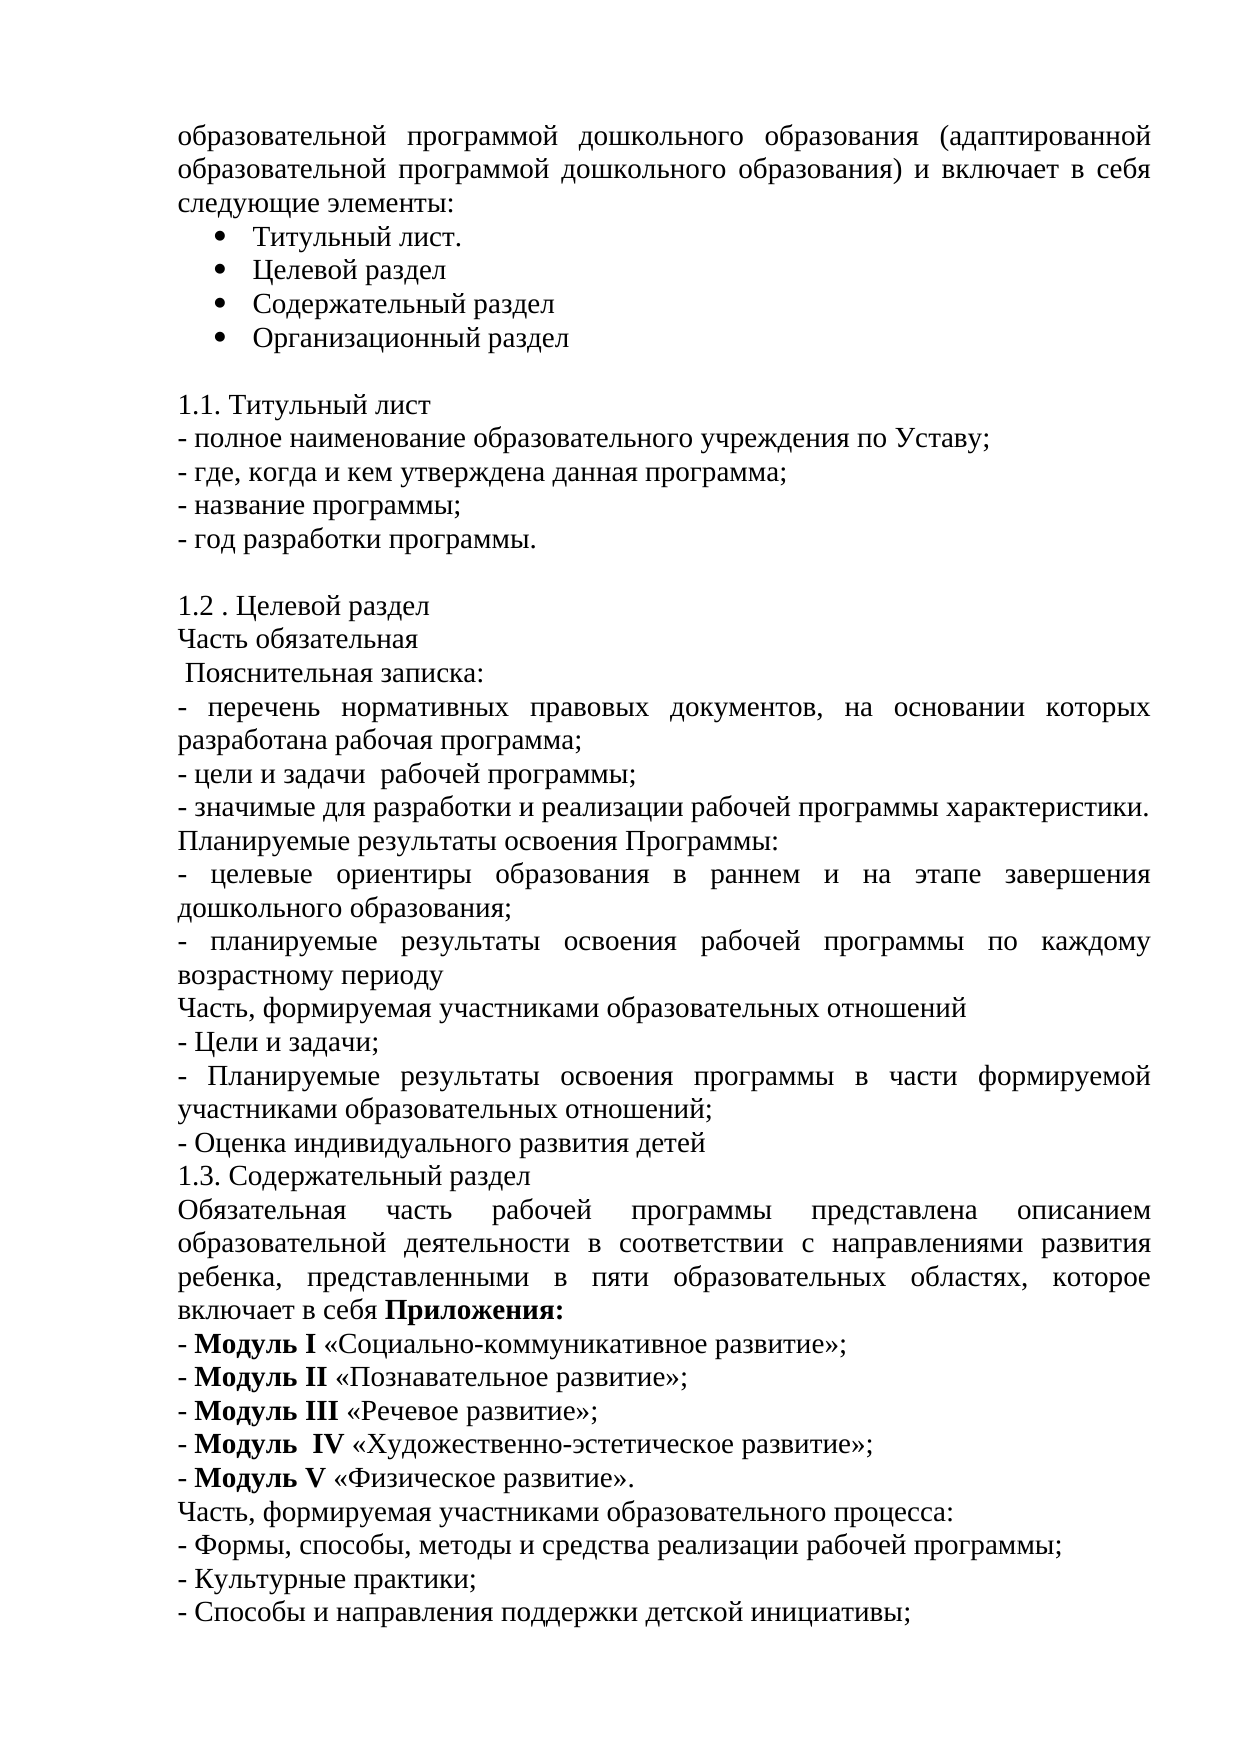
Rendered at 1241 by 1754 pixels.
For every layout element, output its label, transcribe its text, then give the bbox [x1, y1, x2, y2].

text - планируемые результаты освоения рабочей программы по каждому возрастному периоду [177, 923, 1152, 991]
text - Модуль II «Познавательное развитие»; [177, 1359, 1152, 1393]
text - Способы и направления поддержки детской инициативы; [177, 1594, 1152, 1628]
text 1.2 . Целевой раздел [177, 588, 1152, 622]
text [177, 118, 1152, 219]
list Титульный лист. [215, 219, 1152, 252]
text - целевые ориентиры образования в раннем и на этапе завершения дошкольного образования; [177, 856, 1152, 923]
list Организационный раздел [215, 320, 1152, 353]
text Часть, формируемая участниками образовательного процесса: [177, 1494, 1152, 1527]
text 1.3. Содержательный раздел [177, 1158, 1152, 1192]
text Планируемые результаты освоения Программы: [177, 823, 1152, 856]
text - год разработки программы. [177, 521, 1152, 554]
text - Модуль III «Речевое развитие»; [177, 1393, 1152, 1427]
list Содержательный раздел [215, 286, 1152, 320]
list Целевой раздел [215, 252, 1152, 286]
text - Культурные практики; [177, 1561, 1152, 1594]
text Обязательная часть рабочей программы представлена описанием образовательной деятельности в соответствии с направлениями развития ребенка, представленными в пяти образовательных областях, которое включает в себя Приложения: [177, 1192, 1152, 1326]
text - перечень нормативных правовых документов, на основании которых разработана рабочая программа; [177, 689, 1152, 756]
text Пояснительная записка: [177, 655, 1152, 689]
text - Оценка индивидуального развития детей [177, 1125, 1152, 1158]
text - название программы; [177, 487, 1152, 521]
text - полное наименование образовательного учреждения по Уставу; [177, 420, 1152, 454]
text - Формы, способы, методы и средства реализации рабочей программы; [177, 1527, 1152, 1561]
text - Модуль I «Социально-коммуникативное развитие»; [177, 1326, 1152, 1359]
text - Модуль IV «Художественно-эстетическое развитие»; [177, 1427, 1152, 1460]
text - где, когда и кем утверждена данная программа; [177, 454, 1152, 487]
text 1.1. Титульный лист [177, 387, 1152, 420]
text Часть обязательная [177, 622, 1152, 655]
text - значимые для разработки и реализации рабочей программы характеристики. [177, 789, 1152, 823]
text - цели и задачи рабочей программы; [177, 756, 1152, 789]
text - Модуль V «Физическое развитие». [177, 1460, 1152, 1494]
text Часть, формируемая участниками образовательных отношений [177, 991, 1152, 1024]
text - Цели и задачи; [177, 1024, 1152, 1058]
text - Планируемые результаты освоения программы в части формируемой участниками образовательных отношений; [177, 1058, 1152, 1125]
